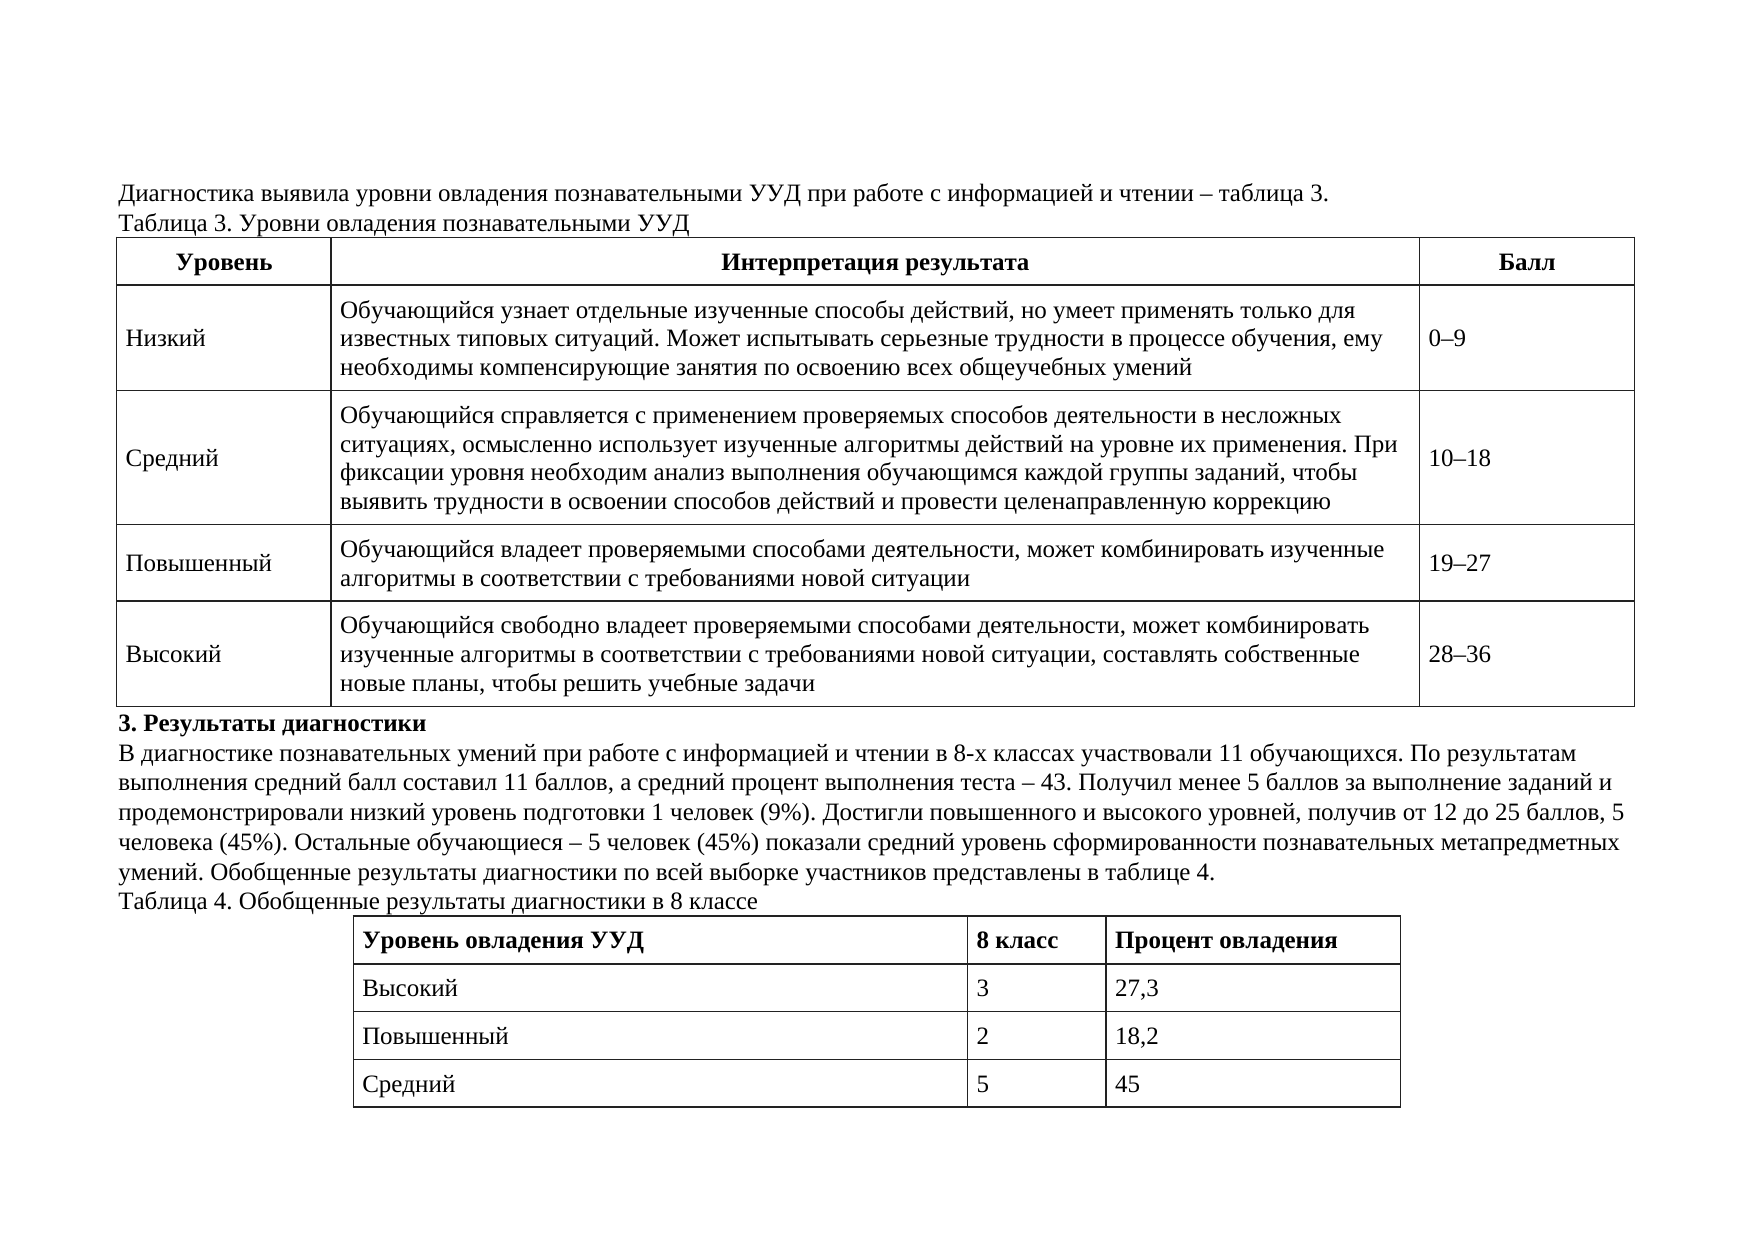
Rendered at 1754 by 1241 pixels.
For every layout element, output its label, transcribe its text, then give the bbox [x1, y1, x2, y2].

text Таблица 3. Уровни овладения познавательными УУД [118, 207, 1636, 237]
table_header Интерпретация результата [332, 238, 1419, 284]
table_header Балл [1420, 238, 1634, 284]
table_cell 28–36 [1420, 602, 1634, 706]
table_cell Повышенный [354, 1012, 967, 1058]
table_cell 45 [1107, 1060, 1400, 1106]
table_cell Низкий [117, 286, 330, 390]
table_cell Высокий [117, 602, 330, 706]
table_header Процент овладения [1107, 917, 1400, 963]
table_cell 5 [968, 1060, 1105, 1106]
table_header Уровень овладения УУД [354, 917, 967, 963]
text Таблица 4. Обобщенные результаты диагностики в 8 классе [118, 885, 1636, 915]
table_cell Средний [117, 391, 330, 524]
table_cell Повышенный [117, 525, 330, 600]
table_cell Средний [354, 1060, 967, 1106]
text 3. Результаты диагностики [118, 707, 1636, 737]
table_header 8 класс [968, 917, 1105, 963]
table_cell Обучающийся узнает отдельные изученные способы действий, но умеет применять только для известных типовых ситуаций. Может испытывать серьезные трудности в процессе обучения, ему необходимы компенсирующие занятия по освоению всех общеучебных умений [332, 286, 1419, 390]
table_cell 0–9 [1420, 286, 1634, 390]
table_cell Обучающийся владеет проверяемыми способами деятельности, может комбинировать изученные алгоритмы в соответствии с требованиями новой ситуации [332, 525, 1419, 600]
text Диагностика выявила уровни овладения познавательными УУД при работе с информацией и чтении – таблица 3. [118, 177, 1636, 207]
table_cell Высокий [354, 965, 967, 1011]
text В диагностике познавательных умений при работе с информацией и чтении в 8-х классах участвовали 11 обучающихся. По результатам выполнения средний балл составил 11 баллов, а средний процент выполнения теста – 43. Получил менее 5 баллов за выполнение заданий и продемонстрировали низкий уровень подготовки 1 человек (9%). Достигли повышенного и высокого уровней, получив от 12 до 25 баллов, 5 человека (45%). Остальные обучающиеся – 5 человек (45%) показали средний уровень сформированности познавательных метапредметных умений. Обобщенные результаты диагностики по всей выборке участников представлены в таблице 4. [118, 737, 1636, 885]
table_cell 19–27 [1420, 525, 1634, 600]
table_cell Обучающийся справляется с применением проверяемых способов деятельности в несложных ситуациях, осмысленно использует изученные алгоритмы действий на уровне их применения. При фиксации уровня необходим анализ выполнения обучающимся каждой группы заданий, чтобы выявить трудности в освоении способов действий и провести целенаправленную коррекцию [332, 391, 1419, 524]
table_cell Обучающийся свободно владеет проверяемыми способами деятельности, может комбинировать изученные алгоритмы в соответствии с требованиями новой ситуации, составлять собственные новые планы, чтобы решить учебные задачи [332, 602, 1419, 706]
table_cell 2 [968, 1012, 1105, 1058]
table_header Уровень [117, 238, 330, 284]
table_cell 3 [968, 965, 1105, 1011]
table_cell 10–18 [1420, 391, 1634, 524]
table_cell 27,3 [1107, 965, 1400, 1011]
table_cell 18,2 [1107, 1012, 1400, 1058]
